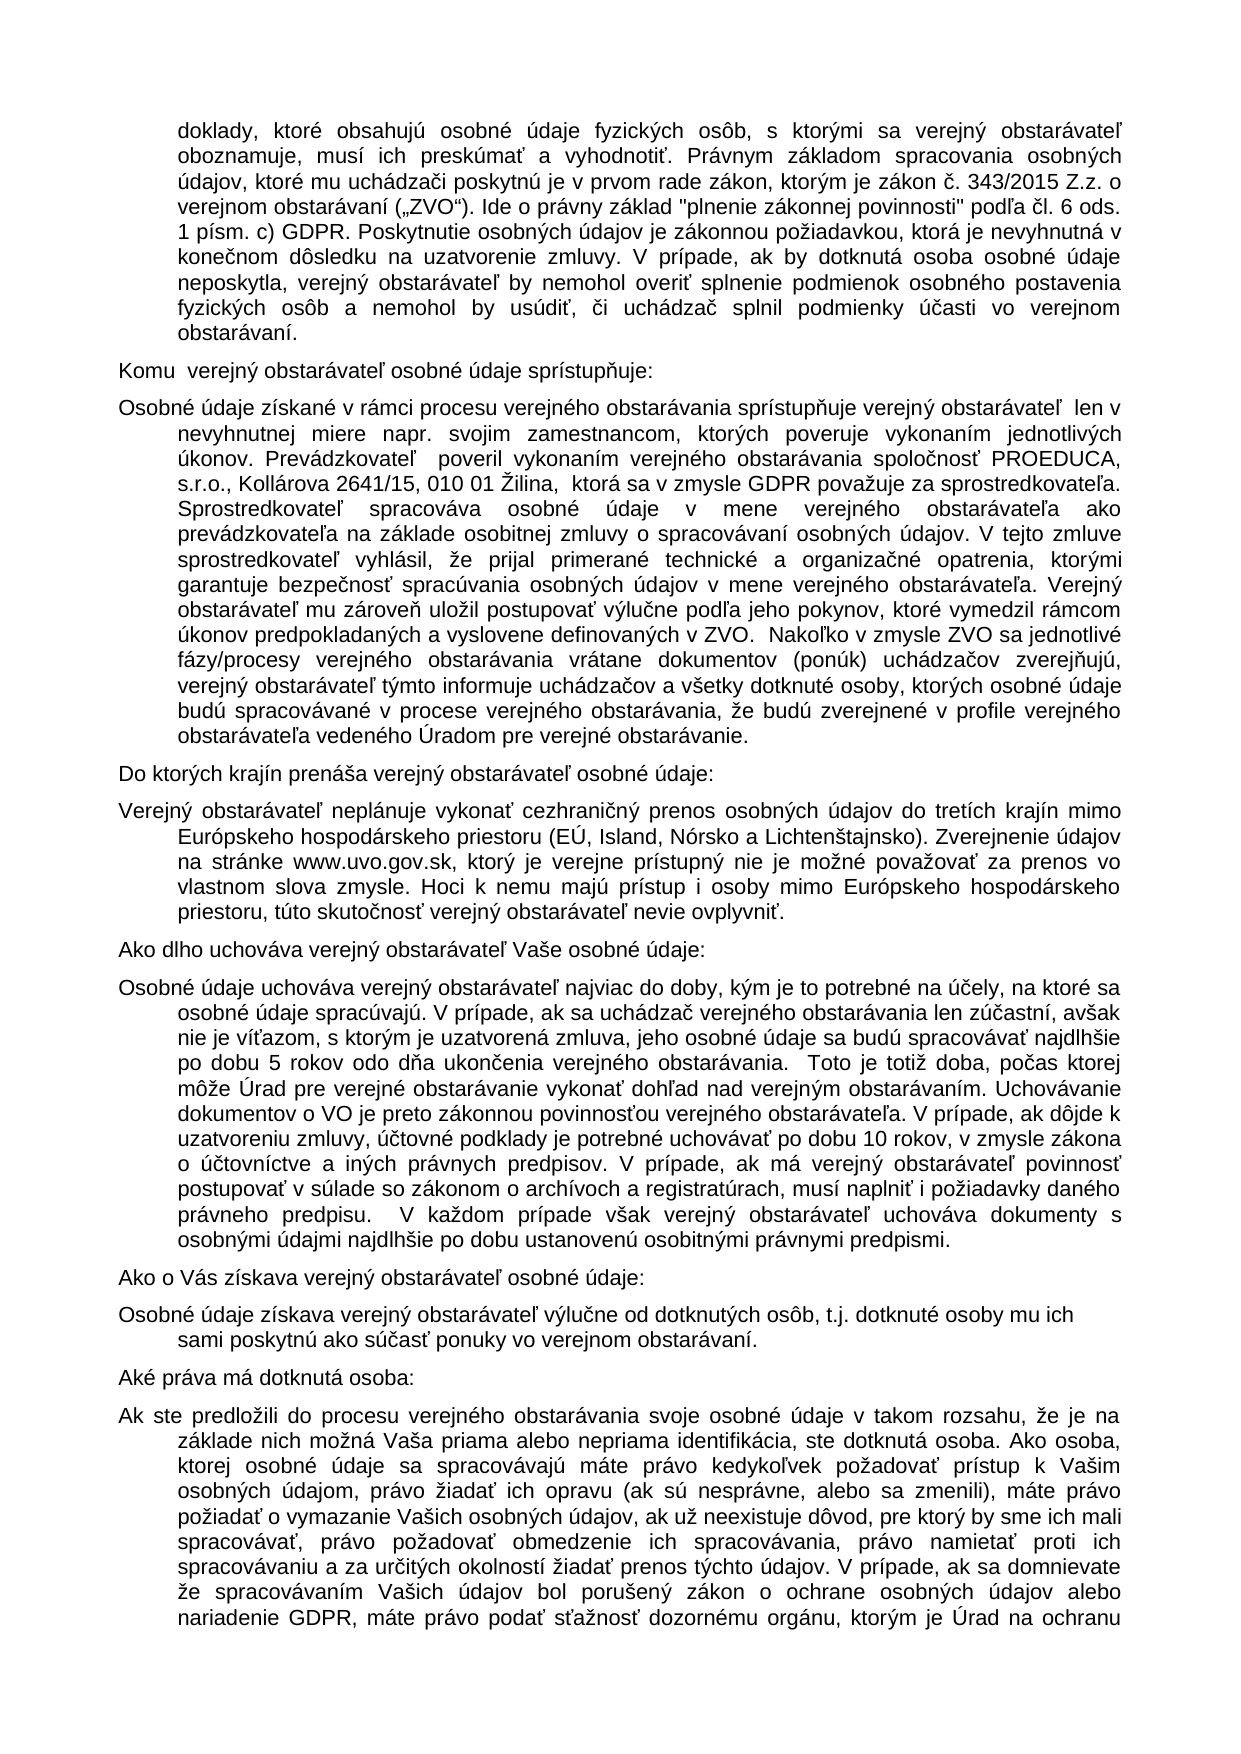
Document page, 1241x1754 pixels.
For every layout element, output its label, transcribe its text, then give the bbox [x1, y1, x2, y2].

text Aké práva má dotknutá osoba: [118, 1365, 1122, 1390]
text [118, 1403, 1122, 1629]
text Do ktorých krajín prenáša verejný obstarávateľ osobné údaje: [118, 761, 1122, 786]
text Verejný obstarávateľ neplánuje vykonať cezhraničný prenos osobných údajov do tretích krajín mimo Európskeho hospodárskeho priestoru (EÚ, Island, Nórsko a Lichtenštajnsko). Zverejnenie údajov na stránke www.uvo.gov.sk, ktorý je verejne prístupný nie je možné považovať za prenos vo vlastnom slova zmysle. Hoci k nemu majú prístup i osoby mimo Európskeho hospodárskeho priestoru, túto skutočnosť verejný obstarávateľ nevie ovplyvniť. [118, 798, 1122, 924]
text Osobné údaje uchováva verejný obstarávateľ najviac do doby, kým je to potrebné na účely, na ktoré sa osobné údaje spracúvajú. V prípade, ak sa uchádzač verejného obstarávania len zúčastní, avšak nie je víťazom, s ktorým je uzatvorená zmluva, jeho osobné údaje sa budú spracovávať najdlhšie po dobu 5 rokov odo dňa ukončenia verejného obstarávania. Toto je totiž doba, počas ktorej môže Úrad pre verejné obstarávanie vykonať dohľad nad verejným obstarávaním. Uchovávanie dokumentov o VO je preto zákonnou povinnosťou verejného obstarávateľa. V prípade, ak dôjde k uzatvoreniu zmluvy, účtovné podklady je potrebné uchovávať po dobu 10 rokov, v zmysle zákona o účtovníctve a iných právnych predpisov. V prípade, ak má verejný obstarávateľ povinnosť postupovať v súlade so zákonom o archívoch a registratúrach, musí naplniť i požiadavky daného právneho predpisu. V každom prípade však verejný obstarávateľ uchováva dokumenty s osobnými údajmi najdlhšie po dobu ustanovenú osobitnými právnymi predpismi. [118, 974, 1122, 1252]
text Ako dlho uchováva verejný obstarávateľ Vaše osobné údaje: [118, 937, 1122, 962]
text Ako o Vás získava verejný obstarávateľ osobné údaje: [118, 1264, 1122, 1289]
text Osobné údaje získava verejný obstarávateľ výlučne od dotknutých osôb, t.j. dotknuté osoby mu ich sami poskytnú ako súčasť ponuky vo verejnom obstarávaní. [118, 1302, 1122, 1352]
text Komu verejný obstarávateľ osobné údaje sprístupňuje: [118, 357, 1122, 383]
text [118, 118, 1122, 345]
text Osobné údaje získané v rámci procesu verejného obstarávania sprístupňuje verejný obstarávateľ len v nevyhnutnej miere napr. svojim zamestnancom, ktorých poveruje vykonaním jednotlivých úkonov. Prevádzkovateľ poveril vykonaním verejného obstarávania spoločnosť PROEDUCA, s.r.o., Kollárova 2641/15, 010 01 Žilina, ktorá sa v zmysle GDPR považuje za sprostredkovateľa. Sprostredkovateľ spracováva osobné údaje v mene verejného obstarávateľa ako prevádzkovateľa na základe osobitnej zmluvy o spracovávaní osobných údajov. V tejto zmluve sprostredkovateľ vyhlásil, že prijal primerané technické a organizačné opatrenia, ktorými garantuje bezpečnosť spracúvania osobných údajov v mene verejného obstarávateľa. Verejný obstarávateľ mu zároveň uložil postupovať výlučne podľa jeho pokynov, ktoré vymedzil rámcom úkonov predpokladaných a vyslovene definovaných v ZVO. Nakoľko v zmysle ZVO sa jednotlivé fázy/procesy verejného obstarávania vrátane dokumentov (ponúk) uchádzačov zverejňujú, verejný obstarávateľ týmto informuje uchádzačov a všetky dotknuté osoby, ktorých osobné údaje budú spracovávané v procese verejného obstarávania, že budú zverejnené v profile verejného obstarávateľa vedeného Úradom pre verejné obstarávanie. [118, 395, 1122, 748]
